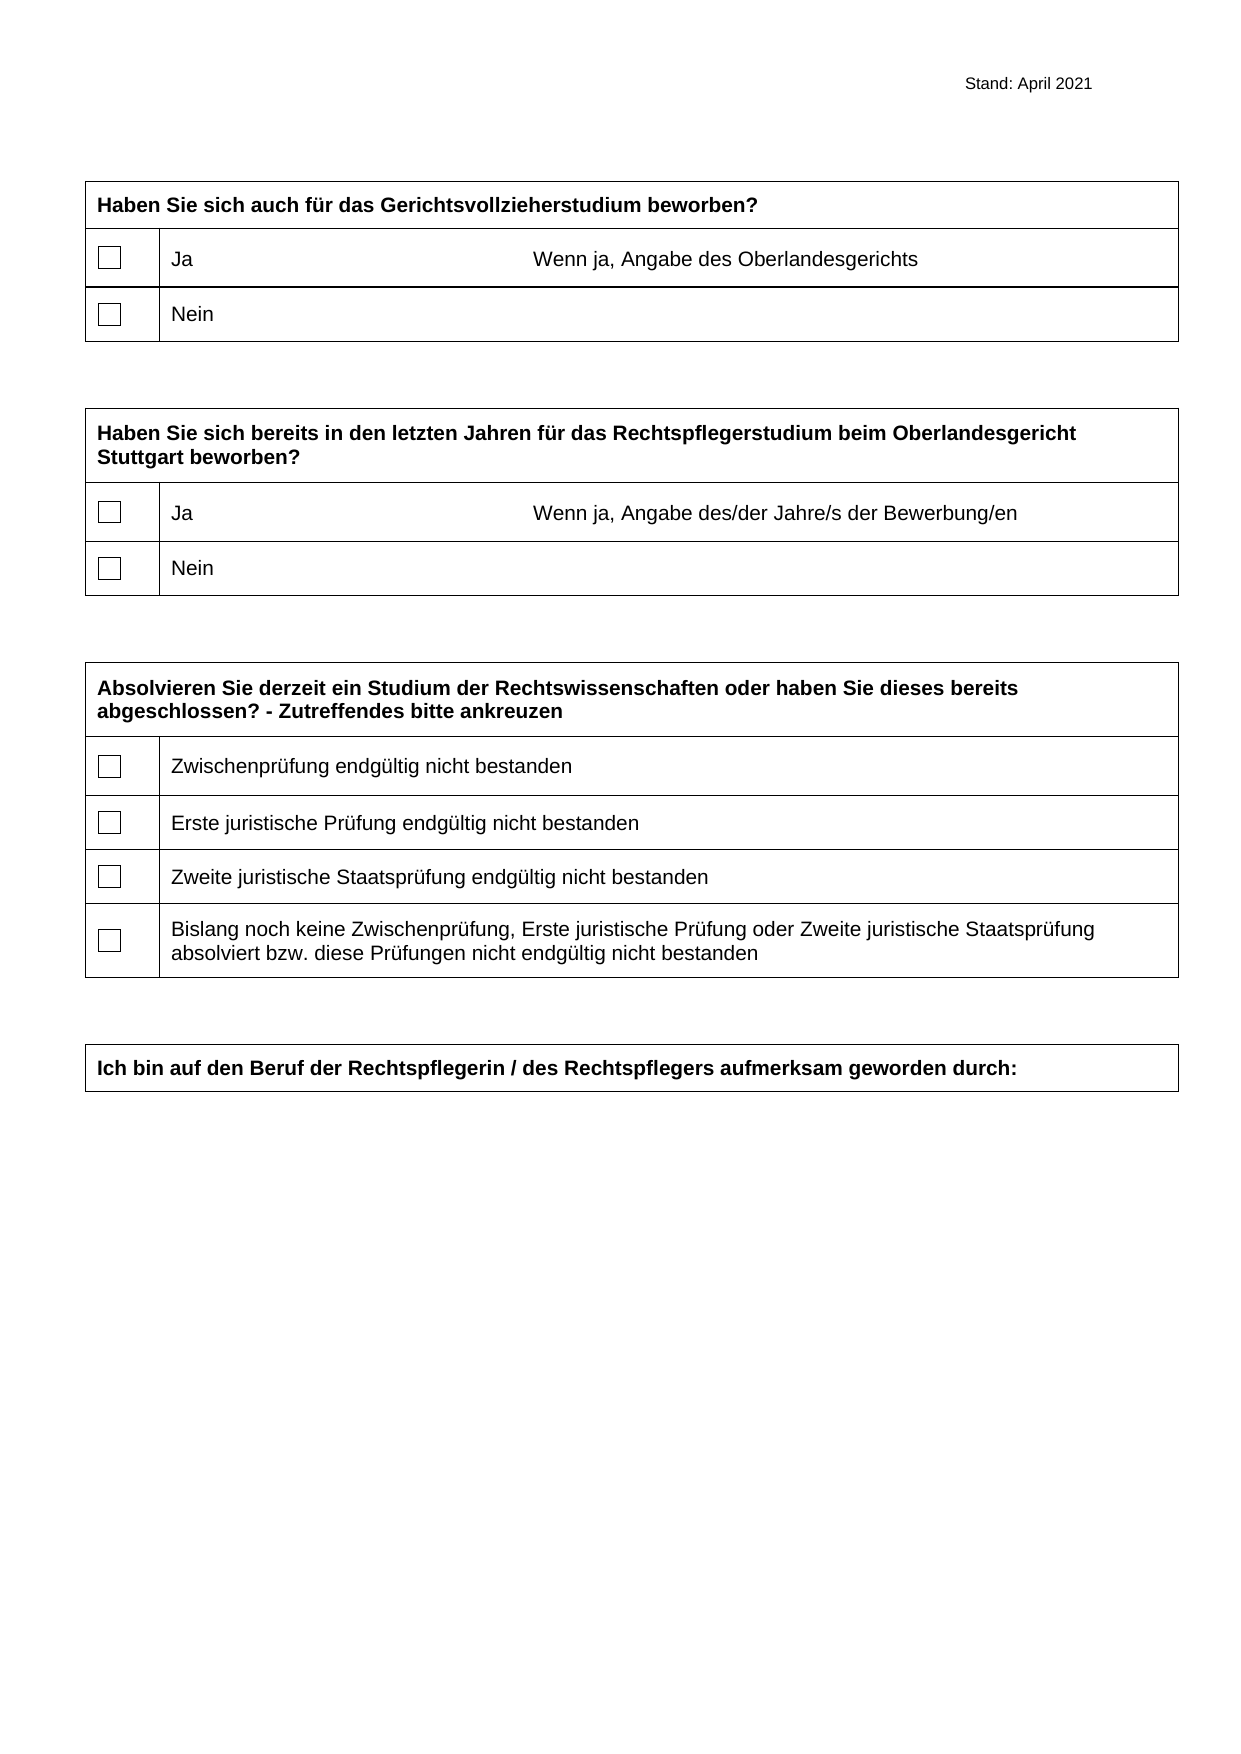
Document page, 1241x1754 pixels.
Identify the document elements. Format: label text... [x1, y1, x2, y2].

table_cell [86, 904, 159, 977]
table_cell [86, 288, 159, 341]
table_cell Nein [160, 542, 1178, 595]
table_cell [86, 796, 159, 849]
table_cell Ja Wenn ja, Angabe des Oberlandesgerichts [160, 229, 1178, 286]
table_header Haben Sie sich bereits in den letzten Jahren für das Rechtspflegerstudium beim Oberlandesgericht Stuttgart beworben? [86, 409, 1178, 482]
table_cell Bislang noch keine Zwischenprüfung, Erste juristische Prüfung oder Zweite juristische Staatsprüfung absolviert bzw. diese Prüfungen nicht endgültig nicht bestanden [160, 904, 1178, 977]
table_header Haben Sie sich auch für das Gerichtsvollzieherstudium beworben? [86, 182, 1178, 227]
table_cell [86, 737, 159, 795]
table_header Ich bin auf den Beruf der Rechtspflegerin / des Rechtspflegers aufmerksam geworden durch: [86, 1045, 1178, 1091]
table_cell Zwischenprüfung endgültig nicht bestanden [160, 737, 1178, 795]
table_header Absolvieren Sie derzeit ein Studium der Rechtswissenschaften oder haben Sie dieses bereits abgeschlossen? - Zutreffendes bitte ankreuzen [86, 663, 1178, 736]
table_cell [86, 229, 159, 286]
table_cell [86, 483, 159, 541]
table_cell [86, 542, 159, 595]
table_cell Ja Wenn ja, Angabe des/der Jahre/s der Bewerbung/en [160, 483, 1178, 541]
table_cell Erste juristische Prüfung endgültig nicht bestanden [160, 796, 1178, 849]
table_cell Nein [160, 288, 1178, 341]
table_cell [86, 850, 159, 903]
table_cell Zweite juristische Staatsprüfung endgültig nicht bestanden [160, 850, 1178, 903]
